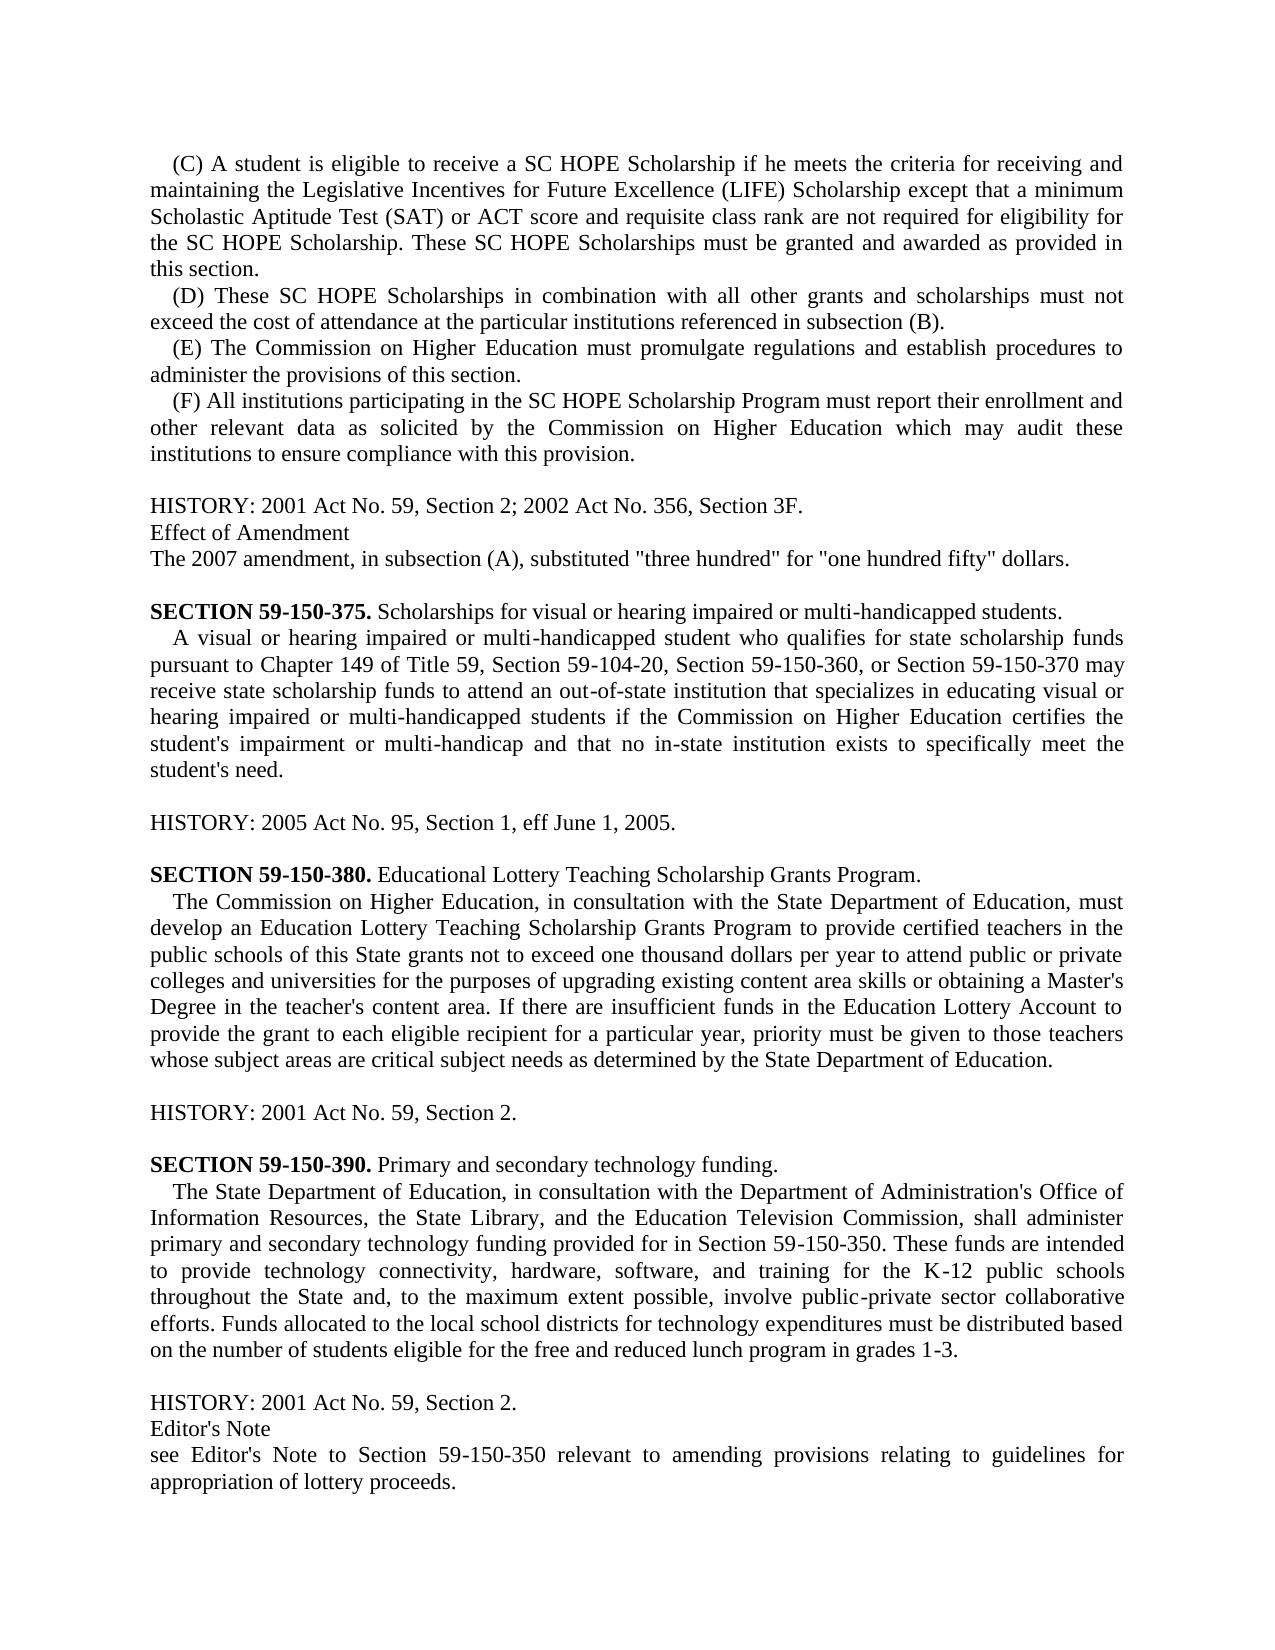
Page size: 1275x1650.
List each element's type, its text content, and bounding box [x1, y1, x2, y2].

text The State Department of Education, in consultation with the Department of Administration's Office of Information Resources, the State Library, and the Education Television Commission, shall administer primary and secondary technology funding provided for in Section 59-150-350. These funds are intended to provide technology connectivity, hardware, software, and training for the K-12 public schools throughout the State and, to the maximum extent possible, involve public-private sector collaborative efforts. Funds allocated to the local school districts for technology expenditures must be distributed based on the number of students eligible for the free and reduced lunch program in grades 1-3. [150, 1178, 1125, 1362]
text Effect of Amendment [150, 519, 1125, 545]
text (C) A student is eligible to receive a SC HOPE Scholarship if he meets the criteria for receiving and maintaining the Legislative Incentives for Future Excellence (LIFE) Scholarship except that a minimum Scholastic Aptitude Test (SAT) or ACT score and requisite class rank are not required for eligibility for the SC HOPE Scholarship. These SC HOPE Scholarships must be granted and awarded as provided in this section. [150, 150, 1125, 282]
text A visual or hearing impaired or multi-handicapped student who qualifies for state scholarship funds pursuant to Chapter 149 of Title 59, Section 59-104-20, Section 59-150-360, or Section 59-150-370 may receive state scholarship funds to attend an out-of-state institution that specializes in educating visual or hearing impaired or multi-handicapped students if the Commission on Higher Education certifies the student's impairment or multi-handicap and that no in-state institution exists to specifically meet the student's need. [150, 624, 1125, 782]
text The 2007 amendment, in subsection (A), substituted "three hundred" for "one hundred fifty" dollars. [150, 545, 1125, 572]
text SECTION 59-150-380. Educational Lottery Teaching Scholarship Grants Program. [150, 862, 1125, 888]
text HISTORY: 2001 Act No. 59, Section 2; 2002 Act No. 356, Section 3F. [150, 493, 1125, 519]
text HISTORY: 2001 Act No. 59, Section 2. [150, 1099, 1125, 1125]
text HISTORY: 2005 Act No. 95, Section 1, eff June 1, 2005. [150, 809, 1125, 835]
text (F) All institutions participating in the SC HOPE Scholarship Program must report their enrollment and other relevant data as solicited by the Commission on Higher Education which may audit these institutions to ensure compliance with this provision. [150, 387, 1125, 466]
text The Commission on Higher Education, in consultation with the State Department of Education, must develop an Education Lottery Teaching Scholarship Grants Program to provide certified teachers in the public schools of this State grants not to exceed one thousand dollars per year to attend public or private colleges and universities for the purposes of upgrading existing content area skills or obtaining a Master's Degree in the teacher's content area. If there are insufficient funds in the Education Lottery Account to provide the grant to each eligible recipient for a particular year, priority must be given to those teachers whose subject areas are critical subject needs as determined by the State Department of Education. [150, 888, 1125, 1072]
text (E) The Commission on Higher Education must promulgate regulations and establish procedures to administer the provisions of this section. [150, 334, 1125, 387]
text HISTORY: 2001 Act No. 59, Section 2. [150, 1389, 1125, 1415]
text (D) These SC HOPE Scholarships in combination with all other grants and scholarships must not exceed the cost of attendance at the particular institutions referenced in subsection (B). [150, 282, 1125, 334]
text SECTION 59-150-375. Scholarships for visual or hearing impaired or multi-handicapped students. [150, 598, 1125, 624]
text SECTION 59-150-390. Primary and secondary technology funding. [150, 1151, 1125, 1178]
text Editor's Note [150, 1415, 1125, 1441]
text see Editor's Note to Section 59-150-350 relevant to amending provisions relating to guidelines for appropriation of lottery proceeds. [150, 1441, 1125, 1494]
